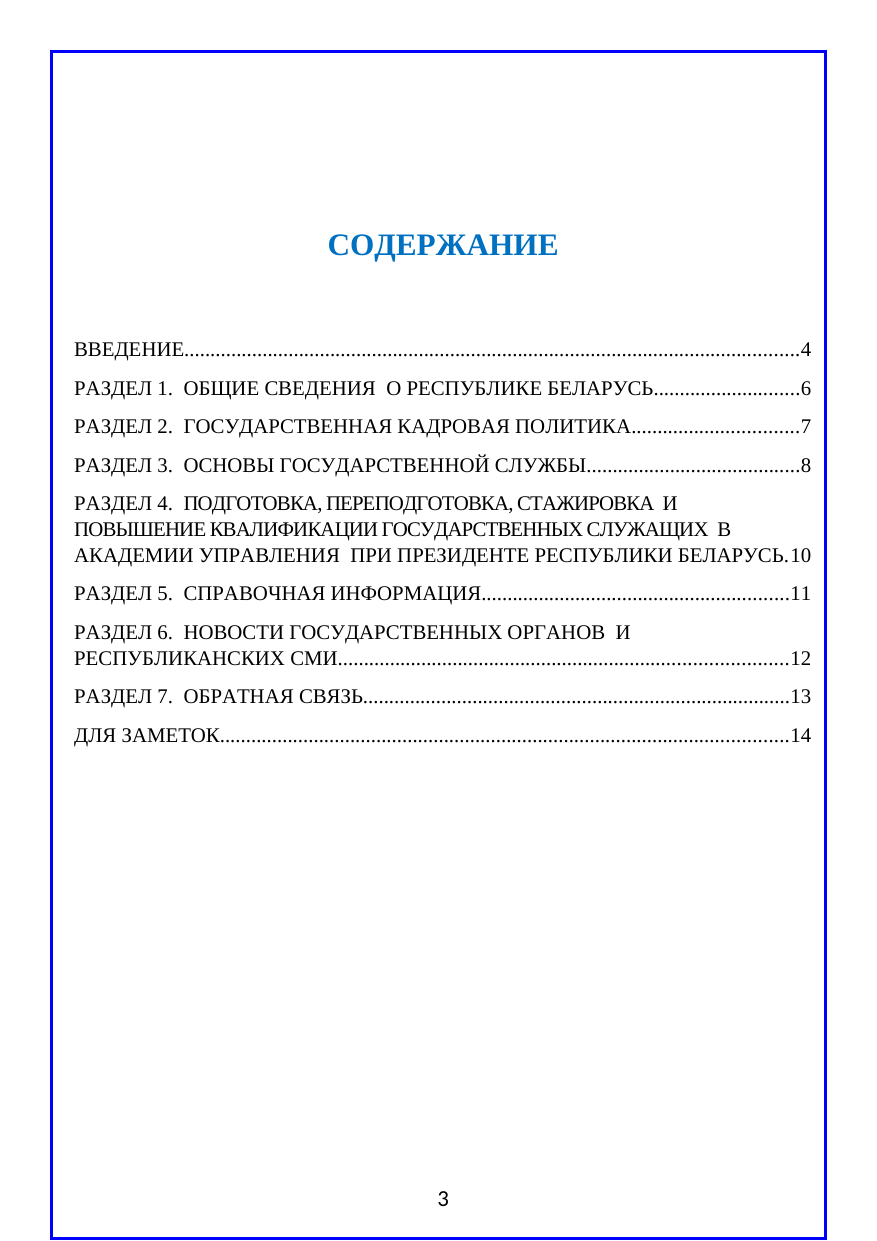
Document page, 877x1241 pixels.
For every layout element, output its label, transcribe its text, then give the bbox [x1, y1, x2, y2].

text РАЗДЕЛ 6. НОВОСТИ ГОСУДАРСТВЕННЫХ ОРГАНОВ И РЕСПУБЛИКАНСКИХ СМИ 12 [74, 620, 812, 670]
text РАЗДЕЛ 2. ГОСУДАРСТВЕННАЯ КАДРОВАЯ ПОЛИТИКА 7 [74, 414, 812, 438]
text ДЛЯ ЗАМЕТОК 14 [74, 722, 812, 747]
text РАЗДЕЛ 4. ПОДГОТОВКА, ПЕРЕПОДГОТОВКА, СТАЖИРОВКА И ПОВЫШЕНИЕ КВАЛИФИКАЦИИ ГОСУДАРСТВЕННЫХ СЛУЖАЩИХ В АКАДЕМИИ УПРАВЛЕНИЯ ПРИ ПРЕЗИДЕНТЕ РЕСПУБЛИКИ БЕЛАРУСЬ 10 [74, 491, 812, 567]
text РАЗДЕЛ 5. СПРАВОЧНАЯ ИНФОРМАЦИЯ 11 [74, 581, 812, 605]
text РАЗДЕЛ 3. ОСНОВЫ ГОСУДАРСТВЕННОЙ СЛУЖБЫ 8 [74, 452, 812, 477]
text РАЗДЕЛ 1. ОБЩИЕ СВЕДЕНИЯ О РЕСПУБЛИКЕ БЕЛАРУСЬ 6 [74, 376, 812, 400]
text РАЗДЕЛ 7. ОБРАТНАЯ СВЯЗЬ 13 [74, 684, 812, 708]
text содержание [74, 226, 812, 262]
text ВВЕДЕНИЕ 4 [74, 337, 812, 361]
